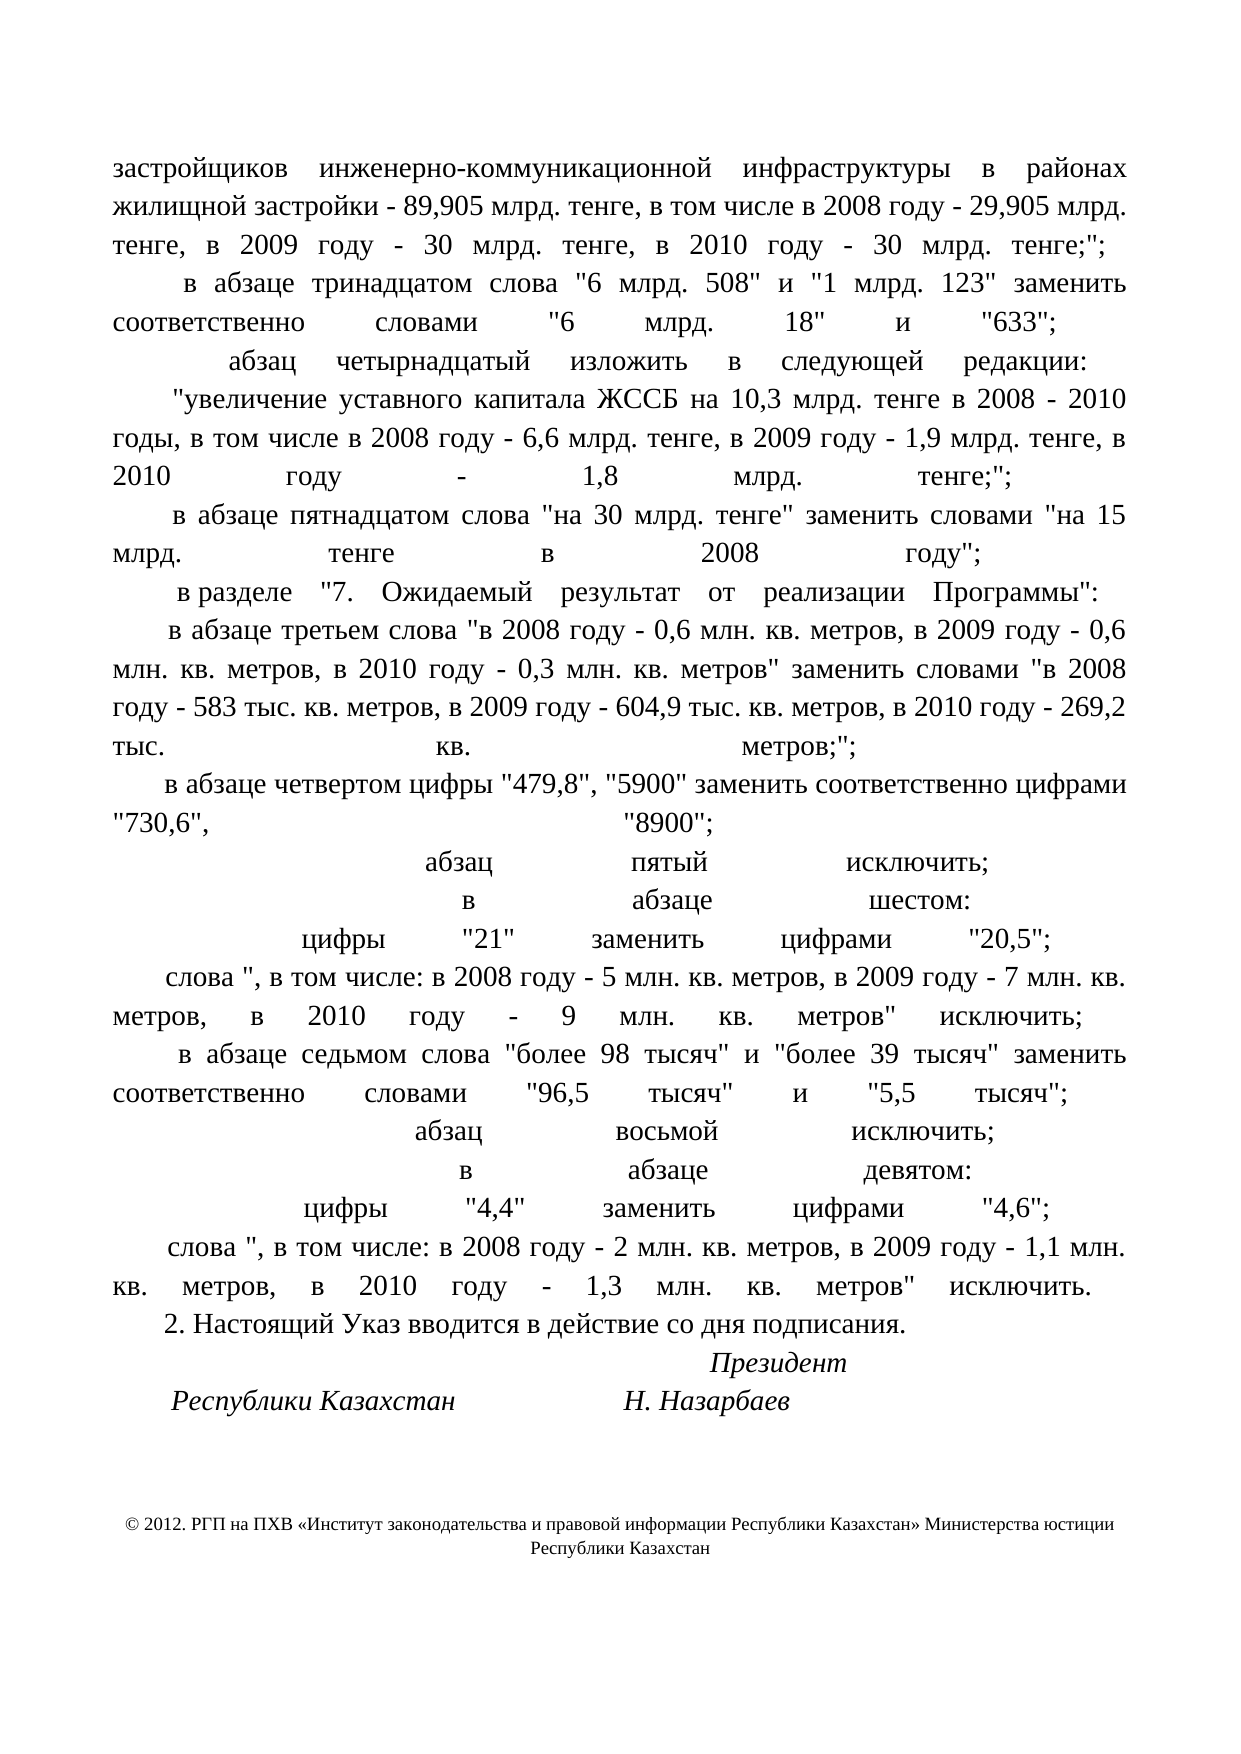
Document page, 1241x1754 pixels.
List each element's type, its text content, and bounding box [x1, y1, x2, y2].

text Президент Республики Казахстан Н. Назарбаев [112, 1345, 1128, 1417]
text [112, 150, 1128, 1340]
text © 2012. РГП на ПХВ «Институт законодательства и правовой информации Республики Казахстан» Министерства юстиции Республики Казахстан [112, 1512, 1128, 1559]
